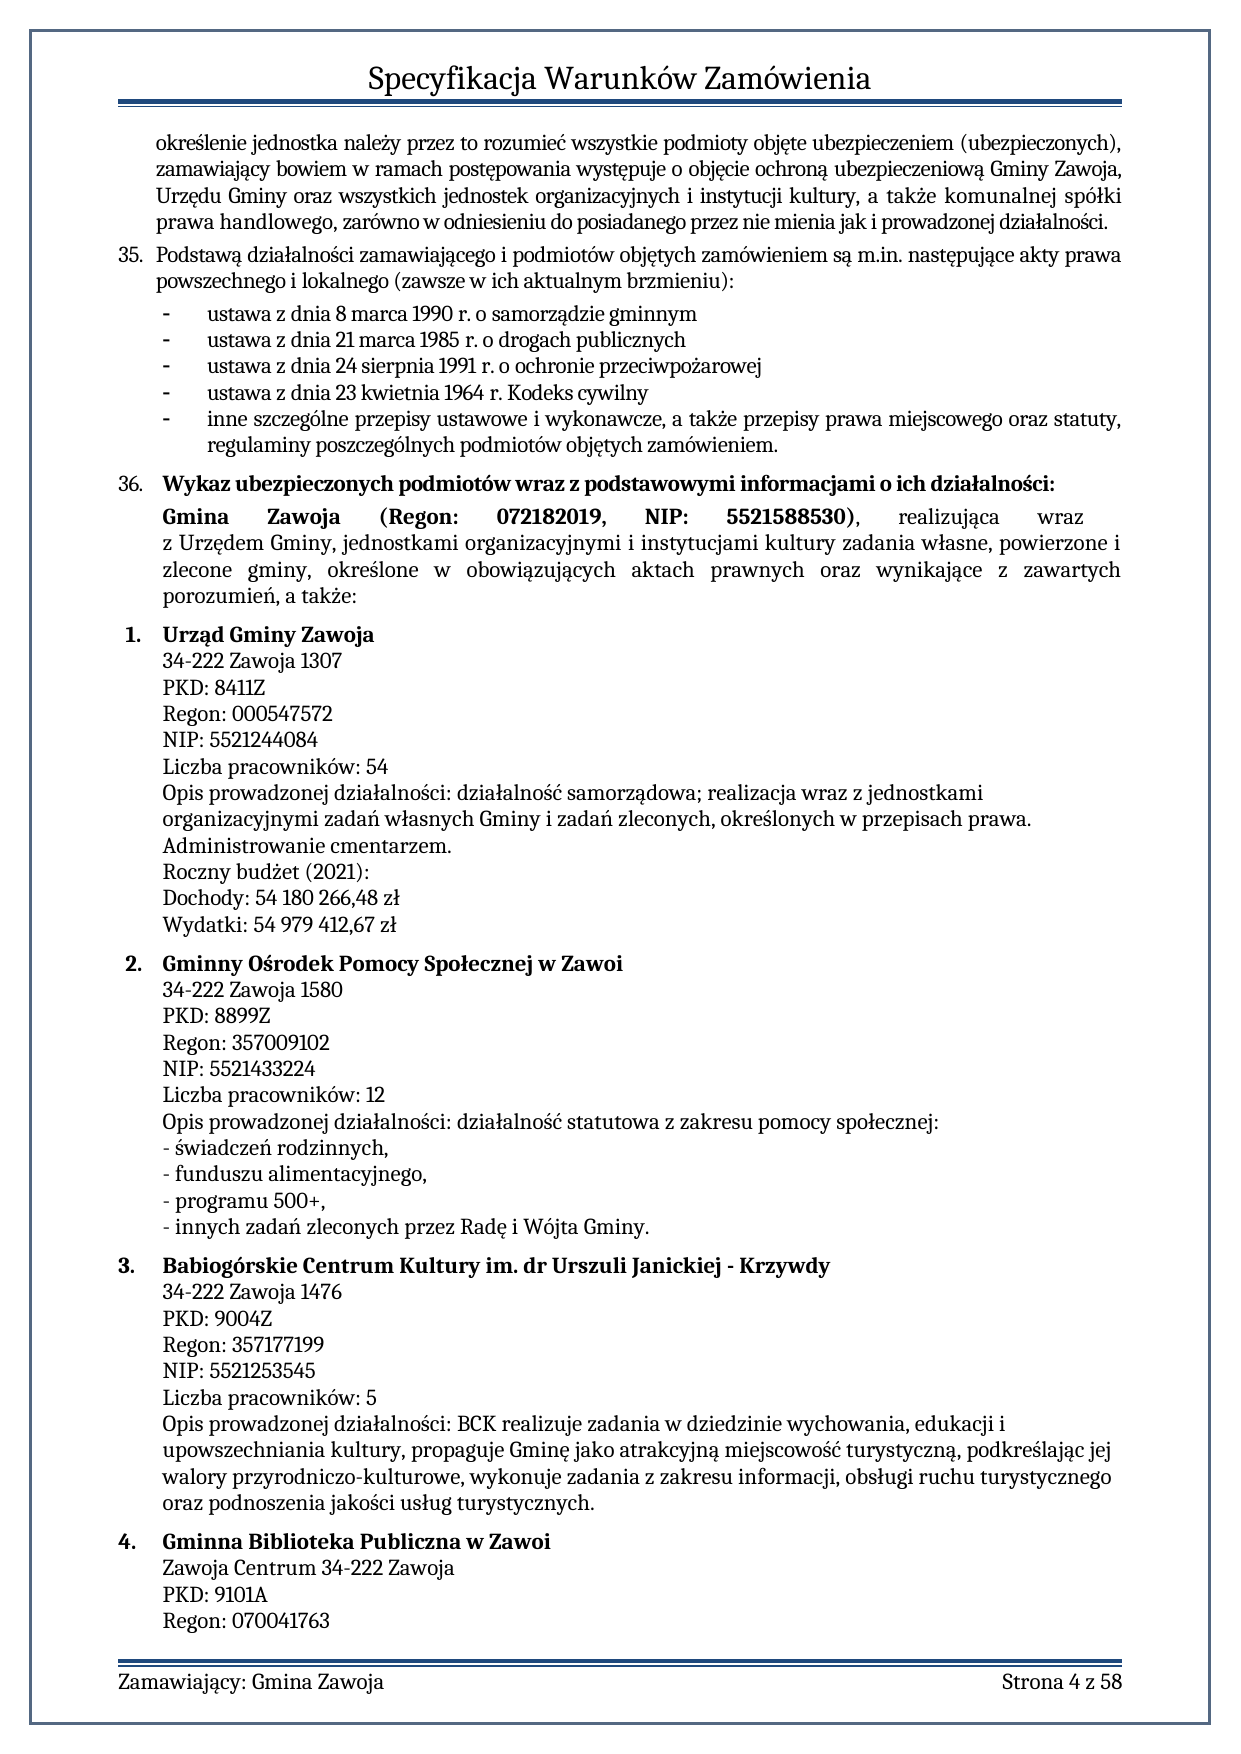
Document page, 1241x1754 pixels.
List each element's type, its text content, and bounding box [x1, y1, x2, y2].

text Opis prowadzonej działalności: BCK realizuje zadania w dziedzinie wychowania, edukacji i upowszechniania kultury, propaguje Gminę jako atrakcyjną miejscowość turystyczną, podkreślając jej walory przyrodniczo-kulturowe, wykonuje zadania z zakresu informacji, obsługi ruchu turystycznego oraz podnoszenia jakości usług turystycznych. [162, 1411, 1122, 1516]
text Opis prowadzonej działalności: działalność statutowa z zakresu pomocy społecznej: [162, 1108, 1122, 1135]
text NIP: 5521433224 [162, 1056, 1122, 1082]
text Wydatki: 54 979 412,67 zł [162, 912, 1122, 938]
text NIP: 5521253545 [162, 1358, 1122, 1384]
list Wykaz ubezpieczonych podmiotów wraz z podstawowymi informacjami o ich działalności: [118, 471, 1122, 497]
text Regon: 000547572 [162, 701, 1122, 727]
text PKD: 8411Z [162, 674, 1122, 701]
text Regon: 357177199 [162, 1332, 1122, 1358]
text - funduszu alimentacyjnego, [162, 1161, 1122, 1188]
text PKD: 9004Z [162, 1306, 1122, 1332]
text PKD: 8899Z [162, 1003, 1122, 1029]
text Liczba pracowników: 5 [162, 1384, 1122, 1411]
list Urząd Gminy Zawoja [125, 622, 1122, 648]
list Gmina Zawoja (Regon: 072182019, NIP: 5521588530), realizująca wraz z Urzędem Gminy, jednostkami organizacyjnymi i instytucjami kultury zadania własne, powierzone i zlecone gminy, określone w obowiązujących aktach prawnych oraz wynikające z zawartych porozumień, a także: [162, 504, 1122, 609]
text Liczba pracowników: 54 [162, 753, 1122, 780]
text 34-222 Zawoja 1307 [162, 648, 1122, 674]
list Gminny Ośrodek Pomocy Społecznej w Zawoi [125, 950, 1122, 977]
text Dochody: 54 180 266,48 zł [162, 885, 1122, 912]
text Roczny budżet (2021): [162, 859, 1122, 885]
text Regon: 070041763 [162, 1608, 1122, 1634]
text Zawoja Centrum 34-222 Zawoja [162, 1555, 1122, 1582]
text 34-222 Zawoja 1476 [162, 1279, 1122, 1306]
text Liczba pracowników: 12 [162, 1082, 1122, 1108]
text NIP: 5521244084 [162, 727, 1122, 753]
text Opis prowadzonej działalności: działalność samorządowa; realizacja wraz z jednostkami organizacyjnymi zadań własnych Gminy i zadań zleconych, określonych w przepisach prawa. [162, 780, 1122, 832]
list Babiogórskie Centrum Kultury im. dr Urszuli Janickiej - Krzywdy [118, 1253, 1122, 1279]
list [118, 130, 1122, 235]
text Regon: 357009102 [162, 1029, 1122, 1056]
list ustawa z dnia 8 marca 1990 r. o samorządzie gminnym [162, 301, 1122, 327]
list ustawa z dnia 24 sierpnia 1991 r. o ochronie przeciwpożarowej [162, 353, 1122, 379]
list ustawa z dnia 23 kwietnia 1964 r. Kodeks cywilny [162, 379, 1122, 406]
list Podstawą działalności zamawiającego i podmiotów objętych zamówieniem są m.in. następujące akty prawa powszechnego i lokalnego (zawsze w ich aktualnym brzmieniu): [118, 242, 1122, 294]
list inne szczególne przepisy ustawowe i wykonawcze, a także przepisy prawa miejscowego oraz statuty, regulaminy poszczególnych podmiotów objętych zamówieniem. [162, 406, 1122, 459]
text - świadczeń rodzinnych, [162, 1135, 1122, 1161]
text Administrowanie cmentarzem. [162, 832, 1122, 859]
text - innych zadań zleconych przez Radę i Wójta Gminy. [162, 1214, 1122, 1240]
list ustawa z dnia 21 marca 1985 r. o drogach publicznych [162, 327, 1122, 353]
text PKD: 9101A [162, 1582, 1122, 1608]
text - programu 500+, [162, 1188, 1122, 1214]
list Gminna Biblioteka Publiczna w Zawoi [118, 1529, 1122, 1555]
text 34-222 Zawoja 1580 [162, 977, 1122, 1003]
